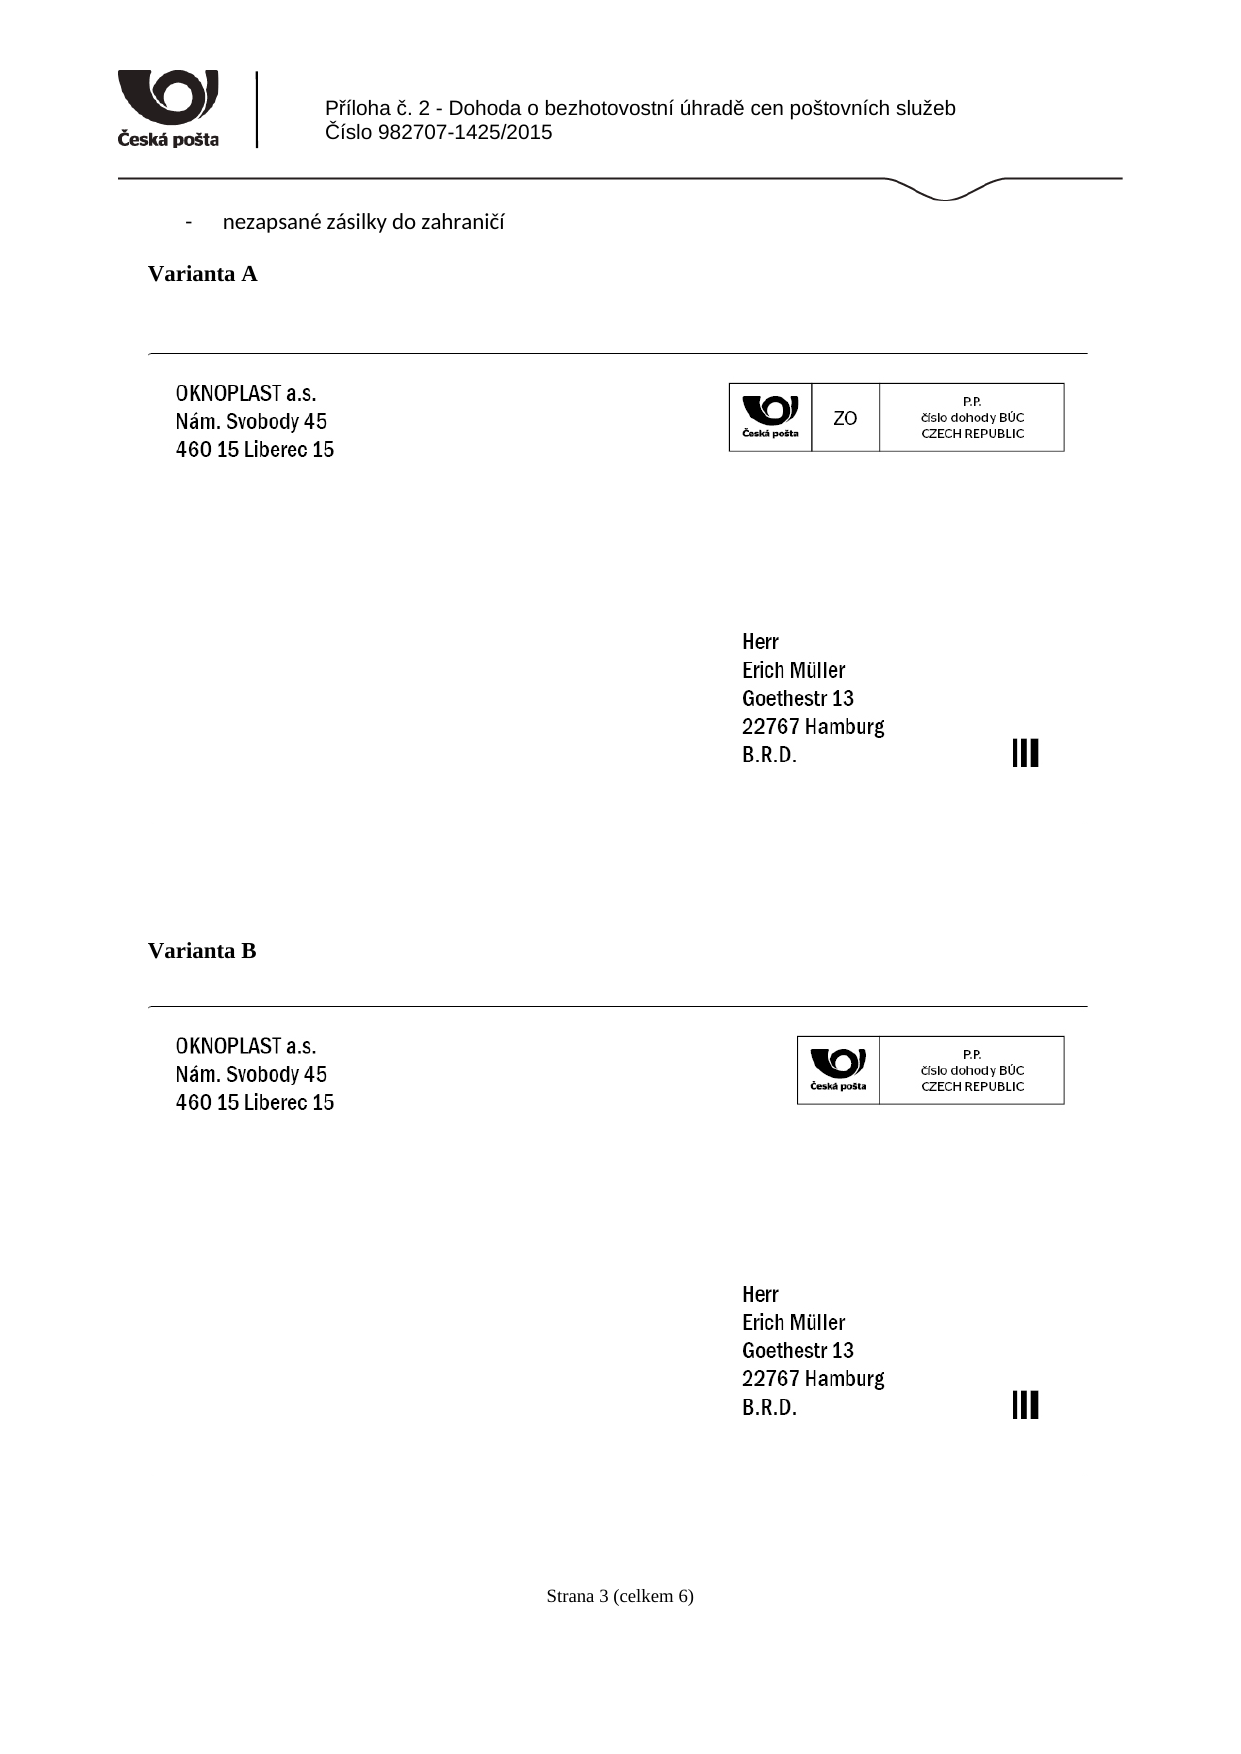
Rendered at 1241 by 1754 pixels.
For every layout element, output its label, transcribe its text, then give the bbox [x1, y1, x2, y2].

list nezapsané zásilky do zahraničí [185, 207, 1093, 235]
text Varianta B [148, 937, 1093, 964]
picture [146, 1006, 1087, 1475]
text Varianta A [148, 260, 1093, 287]
picture [146, 353, 1087, 822]
picture [118, 70, 219, 148]
picture [118, 177, 1123, 201]
